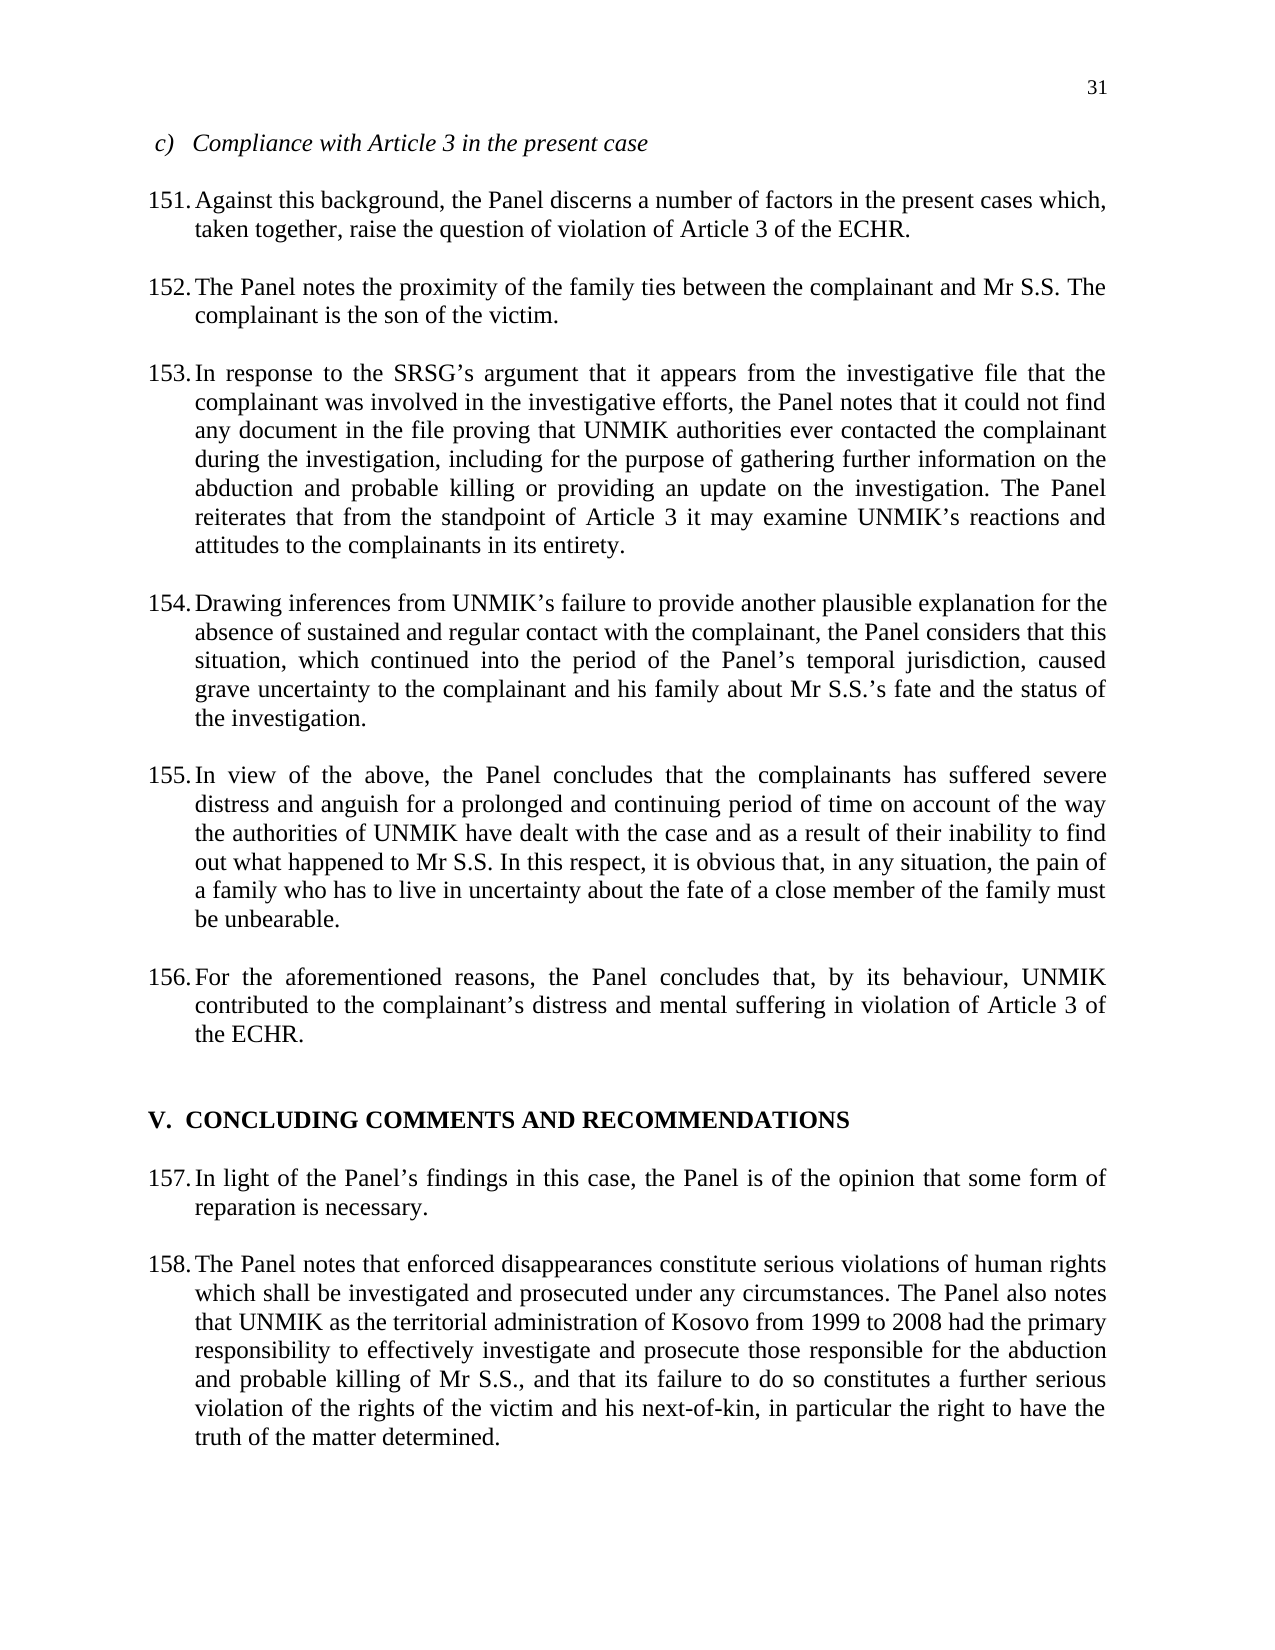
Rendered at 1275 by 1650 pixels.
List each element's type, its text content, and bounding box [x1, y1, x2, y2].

list Against this background, the Panel discerns a number of factors in the present cases which, taken together, raise the question of violation of Article 3 of the ECHR. [148, 185, 1107, 243]
list CONCLUDING COMMENTS AND RECOMMENDATIONS [148, 1105, 1107, 1134]
list In light of the Panel’s findings in this case, the Panel is of the opinion that some form of reparation is necessary. [148, 1163, 1107, 1220]
list In response to the SRSG’s argument that it appears from the investigative file that the complainant was involved in the investigative efforts, the Panel notes that it could not find any document in the file proving that UNMIK authorities ever contacted the complainant during the investigation, including for the purpose of gathering further information on the abduction and probable killing or providing an update on the investigation. The Panel reiterates that from the standpoint of Article 3 it may examine UNMIK’s reactions and attitudes to the complainants in its entirety. [148, 358, 1107, 559]
list Drawing inferences from UNMIK’s failure to provide another plausible explanation for the absence of sustained and regular contact with the complainant, the Panel considers that this situation, which continued into the period of the Panel’s temporal jurisdiction, caused grave uncertainty to the complainant and his family about Mr S.S.’s fate and the status of the investigation. [148, 588, 1107, 732]
list The Panel notes the proximity of the family ties between the complainant and Mr S.S. The complainant is the son of the victim. [148, 272, 1107, 329]
list In view of the above, the Panel concludes that the complainants has suffered severe distress and anguish for a prolonged and continuing period of time on account of the way the authorities of UNMIK have dealt with the case and as a result of their inability to find out what happened to Mr S.S. In this respect, it is obvious that, in any situation, the pain of a family who has to live in uncertainty about the fate of a close member of the family must be unbearable. [148, 760, 1107, 933]
list For the aforementioned reasons, the Panel concludes that, by its behaviour, UNMIK contributed to the complainant’s distress and mental suffering in violation of Article 3 of the ECHR. [148, 962, 1107, 1048]
list Compliance with Article 3 in the present case [154, 128, 1107, 157]
list The Panel notes that enforced disappearances constitute serious violations of human rights which shall be investigated and prosecuted under any circumstances. The Panel also notes that UNMIK as the territorial administration of Kosovo from 1999 to 2008 had the primary responsibility to effectively investigate and prosecute those responsible for the abduction and probable killing of Mr S.S., and that its failure to do so constitutes a further serious violation of the rights of the victim and his next-of-kin, in particular the right to have the truth of the matter determined. [148, 1249, 1107, 1450]
